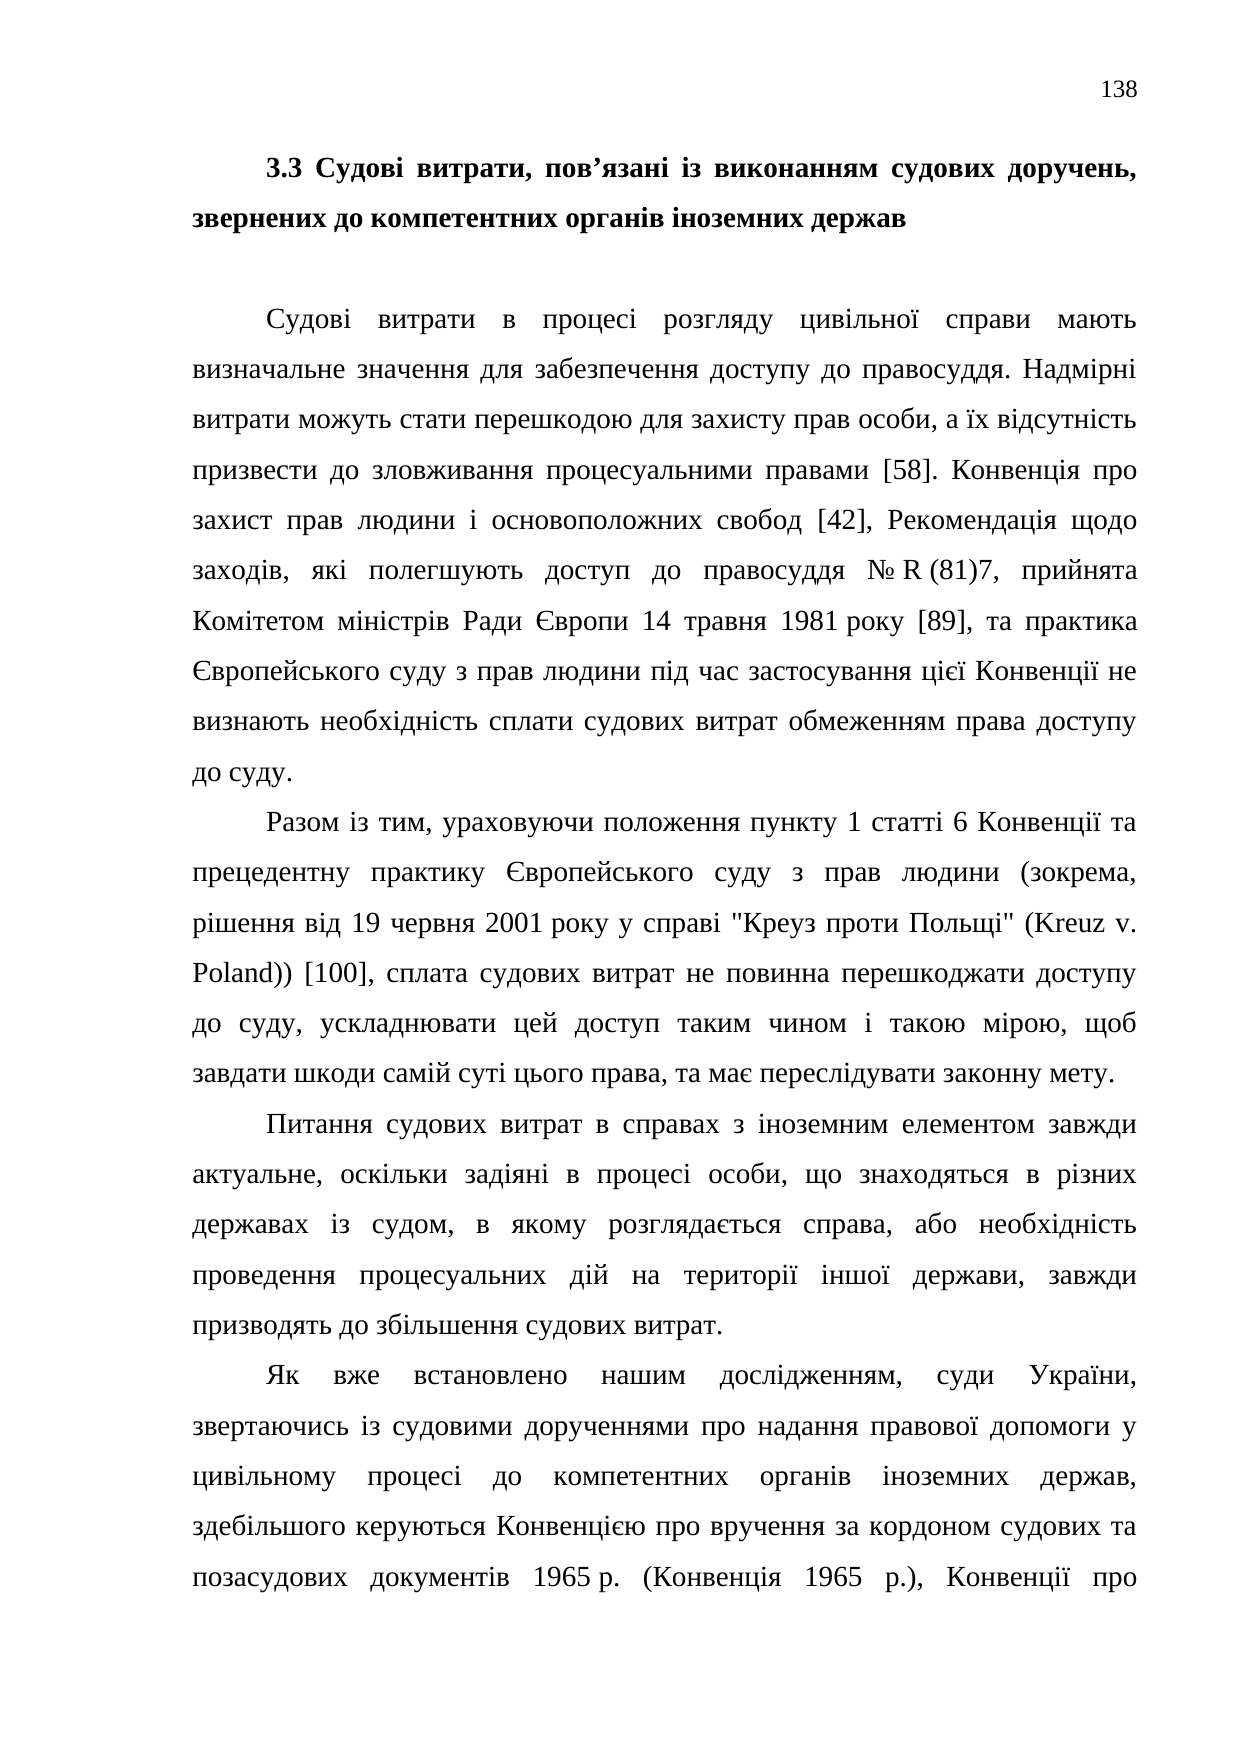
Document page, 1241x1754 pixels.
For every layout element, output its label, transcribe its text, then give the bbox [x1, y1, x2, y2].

text 3.3 Судові витрати, пов’язані із виконанням судових доручень, звернених до компетентних органів іноземних держав [192, 150, 1138, 234]
text Разом із тим, ураховуючи положення пункту 1 статті 6 Конвенції та прецедентну практику Європейського суду з прав людини (зокрема, рішення від 19 червня 2001 року у справі "Креуз проти Польщі" (Kreuz v. Poland)) [100], сплата судових витрат не повинна перешкоджати доступу до суду, ускладнювати цей доступ таким чином і такою мірою, щоб завдати шкоди самій суті цього права, та має переслідувати законну мету. [192, 804, 1138, 1089]
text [192, 1357, 1138, 1592]
text Судові витрати в процесі розгляду цивільної справи мають визначальне значення для забезпечення доступу до правосуддя. Надмірні витрати можуть стати перешкодою для захисту прав особи, а їх відсутність призвести до зловживання процесуальними правами [58]. Конвенція про захист прав людини і основоположних свобод [42], Рекомендація щодо заходів, які полегшують доступ до правосуддя № R (81)7, прийнята Комітетом міністрів Ради Європи 14 травня 1981 року [89], та практика Європейського суду з прав людини під час застосування цієї Конвенції не визнають необхідність сплати судових витрат обмеженням права доступу до суду. [192, 301, 1138, 787]
text Питання судових витрат в справах з іноземним елементом завжди актуальне, оскільки задіяні в процесі особи, що знаходяться в різних державах із судом, в якому розглядається справа, або необхідність проведення процесуальних дій на території іншої держави, завжди призводять до збільшення судових витрат. [192, 1106, 1138, 1341]
